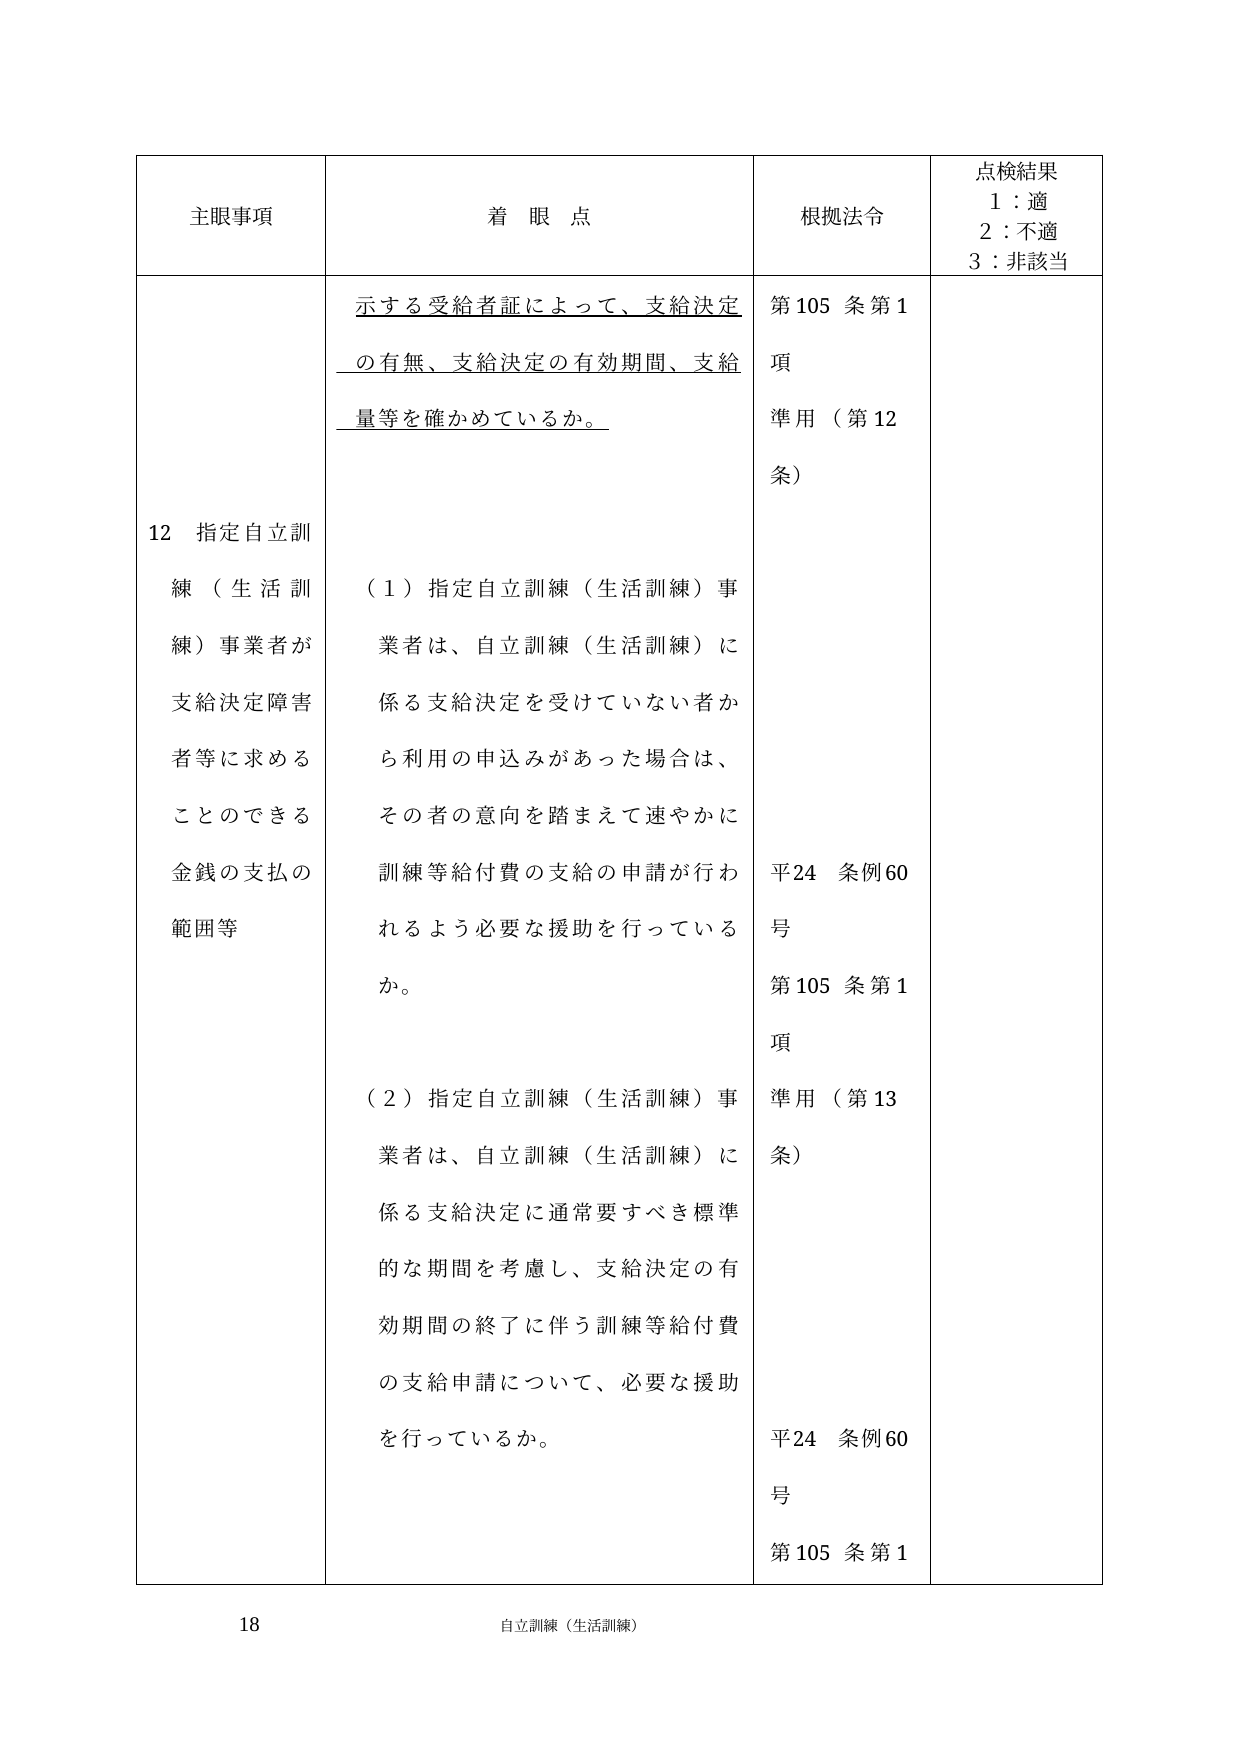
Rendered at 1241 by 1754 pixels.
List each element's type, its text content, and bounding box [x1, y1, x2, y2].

table_header 根拠法令 [754, 156, 930, 275]
table_header 着 眼 点 [326, 156, 753, 275]
table_header 点検結果 １：適 ２：不適 ３：非該当 [931, 156, 1102, 275]
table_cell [754, 276, 930, 1584]
table_cell [931, 276, 1102, 1584]
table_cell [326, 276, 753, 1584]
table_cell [137, 276, 325, 1584]
table_header 主眼事項 [137, 156, 325, 275]
